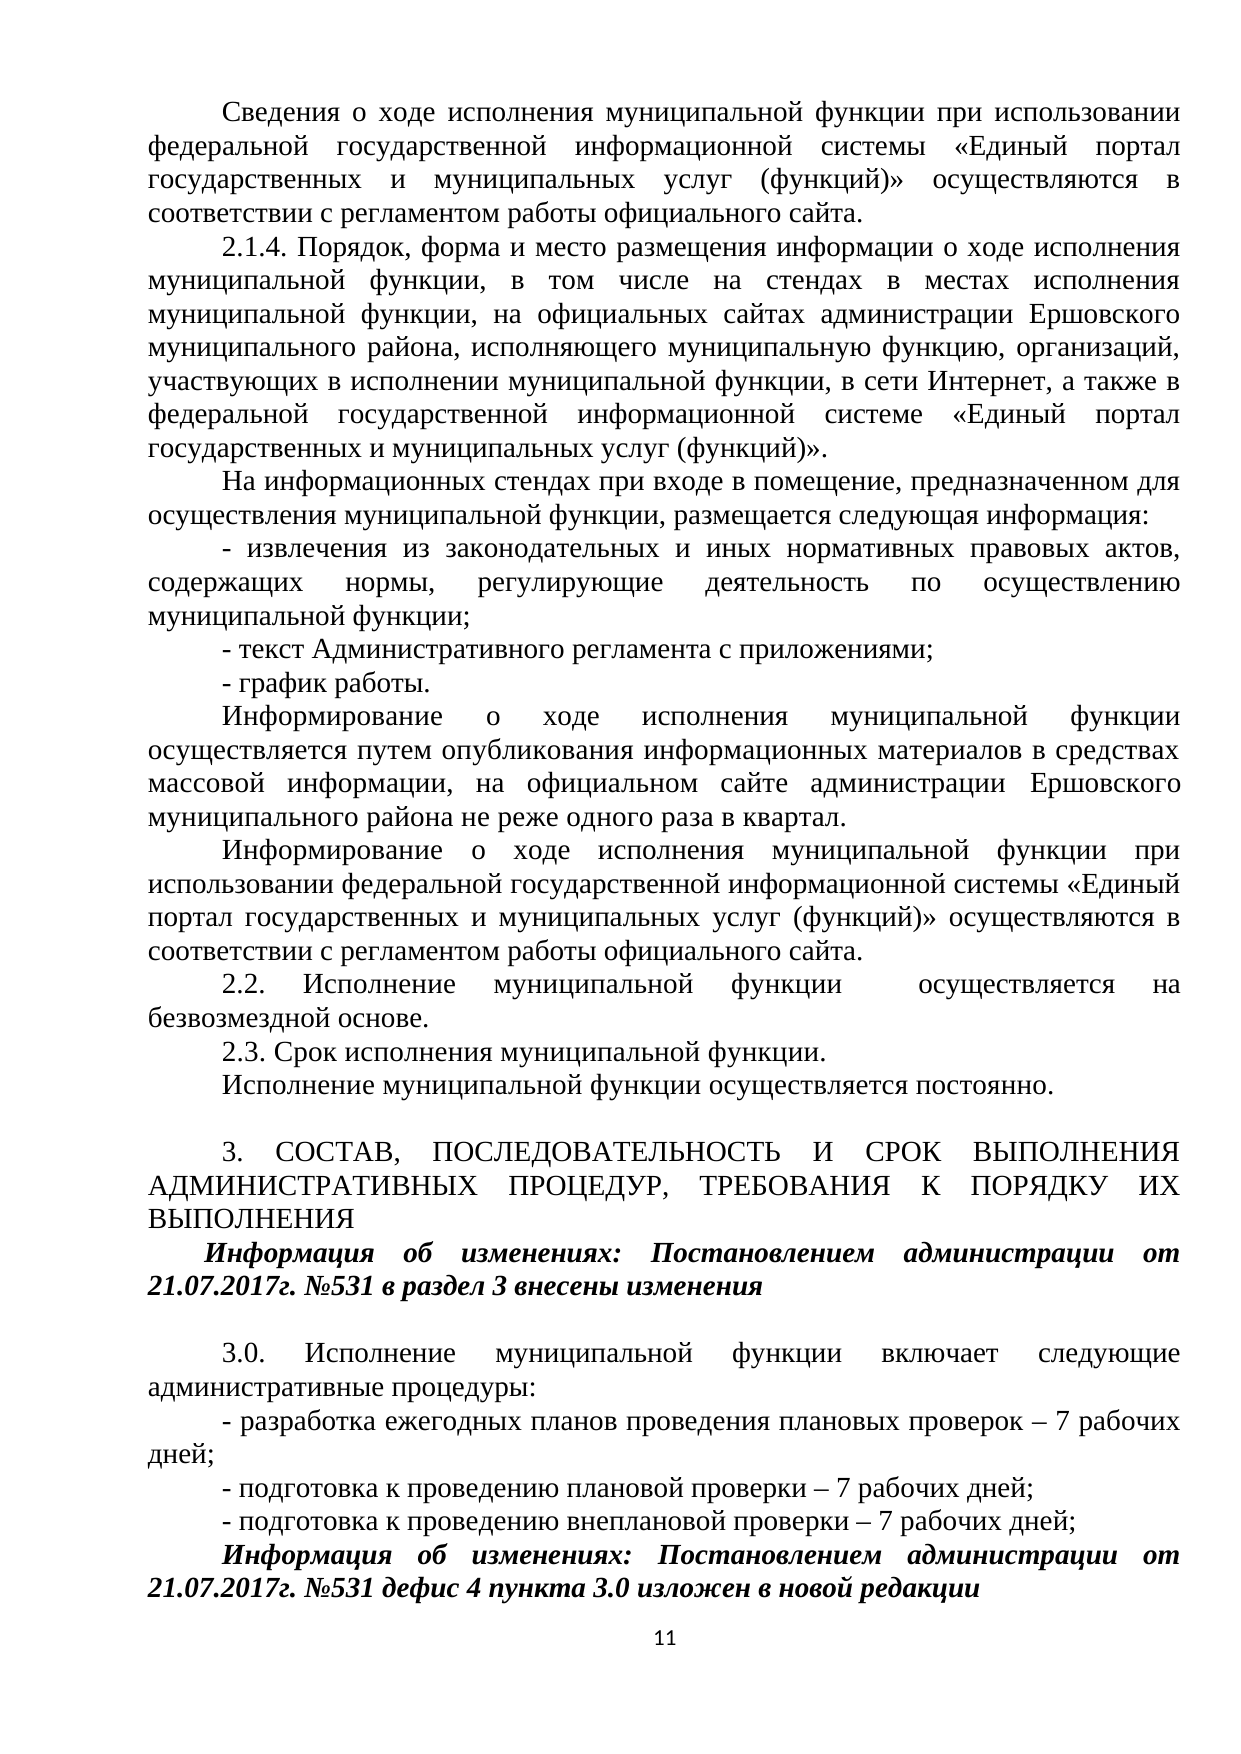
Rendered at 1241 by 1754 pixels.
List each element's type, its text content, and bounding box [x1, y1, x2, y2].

text Информирование о ходе исполнения муниципальной функции осуществляется путем опубликования информационных материалов в средствах массовой информации, на официальном сайте администрации Ершовского муниципального района не реже одного раза в квартал. [148, 698, 1181, 832]
text 3. СОСТАВ, ПОСЛЕДОВАТЕЛЬНОСТЬ И СРОК ВЫПОЛНЕНИЯ АДМИНИСТРАТИВНЫХ ПРОЦЕДУР, ТРЕБОВАНИЯ К ПОРЯДКУ ИХ ВЫПОЛНЕНИЯ [148, 1134, 1181, 1235]
text - текст Административного регламента с приложениями; [148, 631, 1181, 665]
text - подготовка к проведению плановой проверки – 7 рабочих дней; [148, 1470, 1181, 1503]
text Сведения о ходе исполнения муниципальной функции при использовании федеральной государственной информационной системы «Единый портал государственных и муниципальных услуг (функций)» осуществляются в соответствии с регламентом работы официального сайта. [148, 94, 1181, 229]
text - извлечения из законодательных и иных нормативных правовых актов, содержащих нормы, регулирующие деятельность по осуществлению муниципальной функции; [148, 531, 1181, 631]
text 2.1.4. Порядок, форма и место размещения информации о ходе исполнения муниципальной функции, в том числе на стендах в местах исполнения муниципальной функции, на официальных сайтах администрации Ершовского муниципального района, исполняющего муниципальную функцию, организаций, участвующих в исполнении муниципальной функции, в сети Интернет, а также в федеральной государственной информационной системе «Единый портал государственных и муниципальных услуг (функций)». [148, 229, 1181, 463]
text 2.2. Исполнение муниципальной функции осуществляется на безвозмездной основе. [148, 967, 1181, 1034]
text Информация об изменениях: Постановлением администрации от 21.07.2017г. №531 в раздел 3 внесены изменения [148, 1235, 1181, 1302]
text Информация об изменениях: Постановлением администрации от 21.07.2017г. №531 дефис 4 пункта 3.0 изложен в новой редакции [148, 1537, 1181, 1604]
text Исполнение муниципальной функции осуществляется постоянно. [148, 1067, 1181, 1101]
text - график работы. [148, 665, 1181, 698]
text - разработка ежегодных планов проведения плановых проверок – 7 рабочих дней; [148, 1403, 1181, 1470]
text 3.0. Исполнение муниципальной функции включает следующие административные процедуры: [148, 1336, 1181, 1403]
text На информационных стендах при входе в помещение, предназначенном для осуществления муниципальной функции, размещается следующая информация: [148, 463, 1181, 531]
text 2.3. Срок исполнения муниципальной функции. [148, 1034, 1181, 1067]
text - подготовка к проведению внеплановой проверки – 7 рабочих дней; [148, 1503, 1181, 1537]
text Информирование о ходе исполнения муниципальной функции при использовании федеральной государственной информационной системы «Единый портал государственных и муниципальных услуг (функций)» осуществляются в соответствии с регламентом работы официального сайта. [148, 832, 1181, 967]
